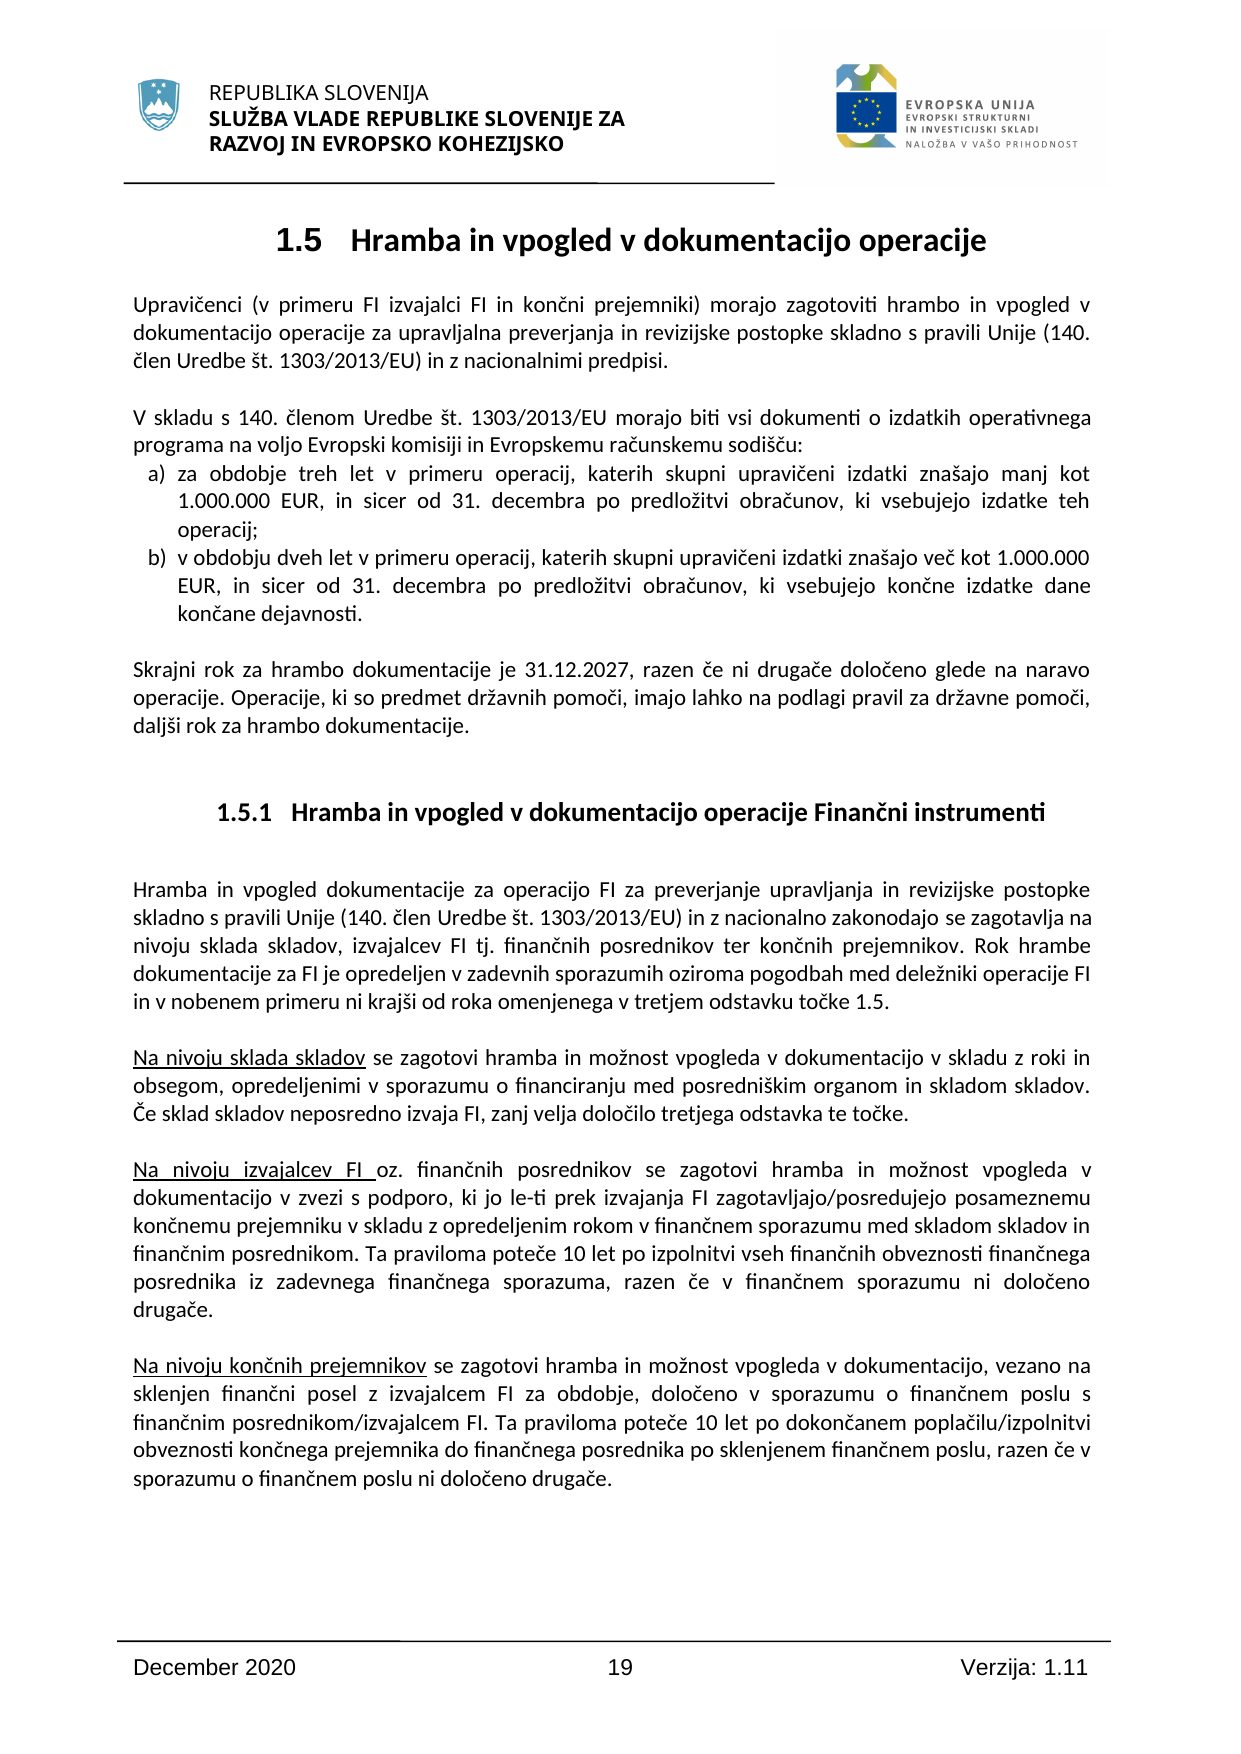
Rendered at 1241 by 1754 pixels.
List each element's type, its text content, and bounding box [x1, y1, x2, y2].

list Hramba in vpogled v dokumentacijo operacije Finančni instrumenti [170, 795, 1092, 828]
picture [774, 28, 1109, 188]
text Na nivoju sklada skladov se zagotovi hramba in možnost vpogleda v dokumentacijo v skladu z roki in obsegom, opredeljenimi v sporazumu o financiranju med posredniškim organom in skladom skladov. Če sklad skladov neposredno izvaja FI, zanj velja določilo tretjega odstavka te točke. [133, 1043, 1092, 1127]
subtitle Hramba in vpogled v dokumentacijo operacije [170, 219, 1092, 260]
text Hramba in vpogled dokumentacije za operacijo FI za preverjanje upravljanja in revizijske postopke skladno s pravili Unije (140. člen Uredbe št. 1303/2013/EU) in z nacionalno zakonodajo se zagotavlja na nivoju sklada skladov, izvajalcev FI tj. finančnih posrednikov ter končnih prejemnikov. Rok hrambe dokumentacije za FI je opredeljen v zadevnih sporazumih oziroma pogodbah med deležniki operacije FI in v nobenem primeru ni krajši od roka omenjenega v tretjem odstavku točke 1.5. [133, 875, 1092, 1015]
text Upravičenci (v primeru FI izvajalci FI in končni prejemniki) morajo zagotoviti hrambo in vpogled v dokumentacijo operacije za upravljalna preverjanja in revizijske postopke skladno s pravili Unije (140. člen Uredbe št. 1303/2013/EU) in z nacionalnimi predpisi. [133, 291, 1092, 374]
text Skrajni rok za hrambo dokumentacije je 31.12.2027, razen če ni drugače določeno glede na naravo operacije. Operacije, ki so predmet državnih pomoči, imajo lahko na podlagi pravil za državne pomoči, daljši rok za hrambo dokumentacije. [133, 655, 1092, 739]
text Na nivoju izvajalcev FI oz. finančnih posrednikov se zagotovi hramba in možnost vpogleda v dokumentacijo v zvezi s podporo, ki jo le-ti prek izvajanja FI zagotavljajo/posredujejo posameznemu končnemu prejemniku v skladu z opredeljenim rokom v finančnem sporazumu med skladom skladov in finančnim posrednikom. Ta praviloma poteče 10 let po izpolnitvi vseh finančnih obveznosti finančnega posrednika iz zadevnega finančnega sporazuma, razen če v finančnem sporazumu ni določeno drugače. [133, 1155, 1092, 1323]
text Na nivoju končnih prejemnikov se zagotovi hramba in možnost vpogleda v dokumentacijo, vezano na sklenjen finančni posel z izvajalcem FI za obdobje, določeno v sporazumu o finančnem poslu s finančnim posrednikom/izvajalcem FI. Ta praviloma poteče 10 let po dokončanem poplačilu/izpolnitvi obveznosti končnega prejemnika do finančnega posrednika po sklenjenem finančnem poslu, razen če v sporazumu o finančnem poslu ni določeno drugače. [133, 1352, 1092, 1492]
list za obdobje treh let v primeru operacij, katerih skupni upravičeni izdatki znašajo manj kot 1.000.000 EUR, in sicer od 31. decembra po predložitvi obračunov, ki vsebujejo izdatke teh operacij; [148, 459, 1092, 543]
text V skladu s 140. členom Uredbe št. 1303/2013/EU morajo biti vsi dokumenti o izdatkih operativnega programa na voljo Evropski komisiji in Evropskemu računskemu sodišču: [133, 403, 1092, 459]
list v obdobju dveh let v primeru operacij, katerih skupni upravičeni izdatki znašajo več kot 1.000.000 EUR, in sicer od 31. decembra po predložitvi obračunov, ki vsebujejo končne izdatke dane končane dejavnosti. [148, 543, 1092, 627]
picture [132, 73, 183, 131]
